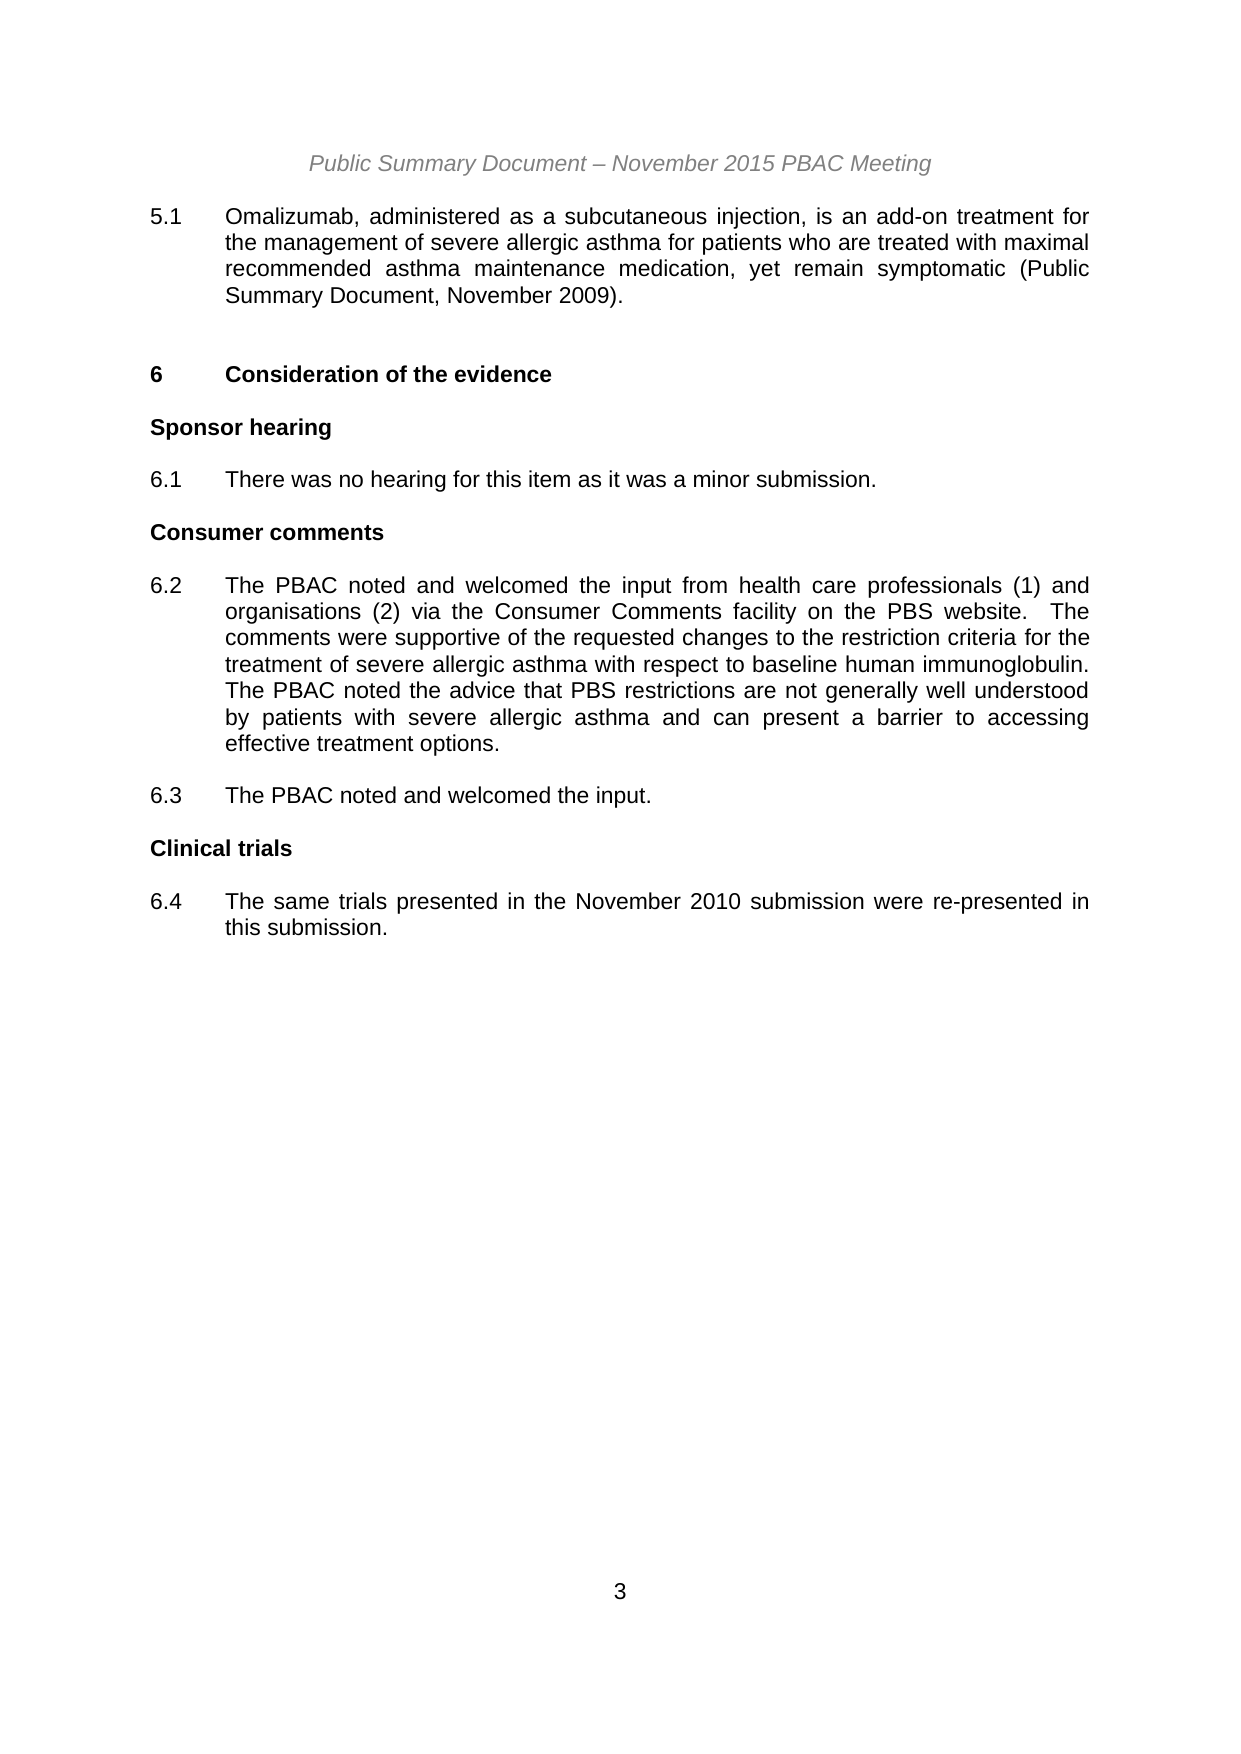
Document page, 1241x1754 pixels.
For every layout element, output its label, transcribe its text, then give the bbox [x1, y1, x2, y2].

subtitle Sponsor hearing [150, 413, 1090, 440]
subtitle Consumer comments [150, 519, 1090, 545]
list The PBAC noted and welcomed the input. [150, 782, 1090, 809]
list The same trials presented in the November 2010 submission were re-presented in this submission. [150, 888, 1090, 941]
subtitle Clinical trials [150, 835, 1090, 862]
list The PBAC noted and welcomed the input from health care professionals (1) and organisations (2) via the Consumer Comments facility on the PBS website. The comments were supportive of the requested changes to the restriction criteria for the treatment of severe allergic asthma with respect to baseline human immunoglobulin. The PBAC noted the advice that PBS restrictions are not generally well understood by patients with severe allergic asthma and can present a barrier to accessing effective treatment options. [150, 572, 1090, 756]
list Omalizumab, administered as a subcutaneous injection, is an add-on treatment for the management of severe allergic asthma for patients who are treated with maximal recommended asthma maintenance medication, yet remain symptomatic (Public Summary Document, November 2009). [150, 203, 1090, 308]
subtitle Consideration of the evidence [150, 361, 1090, 387]
list There was no hearing for this item as it was a minor submission. [150, 466, 1090, 493]
